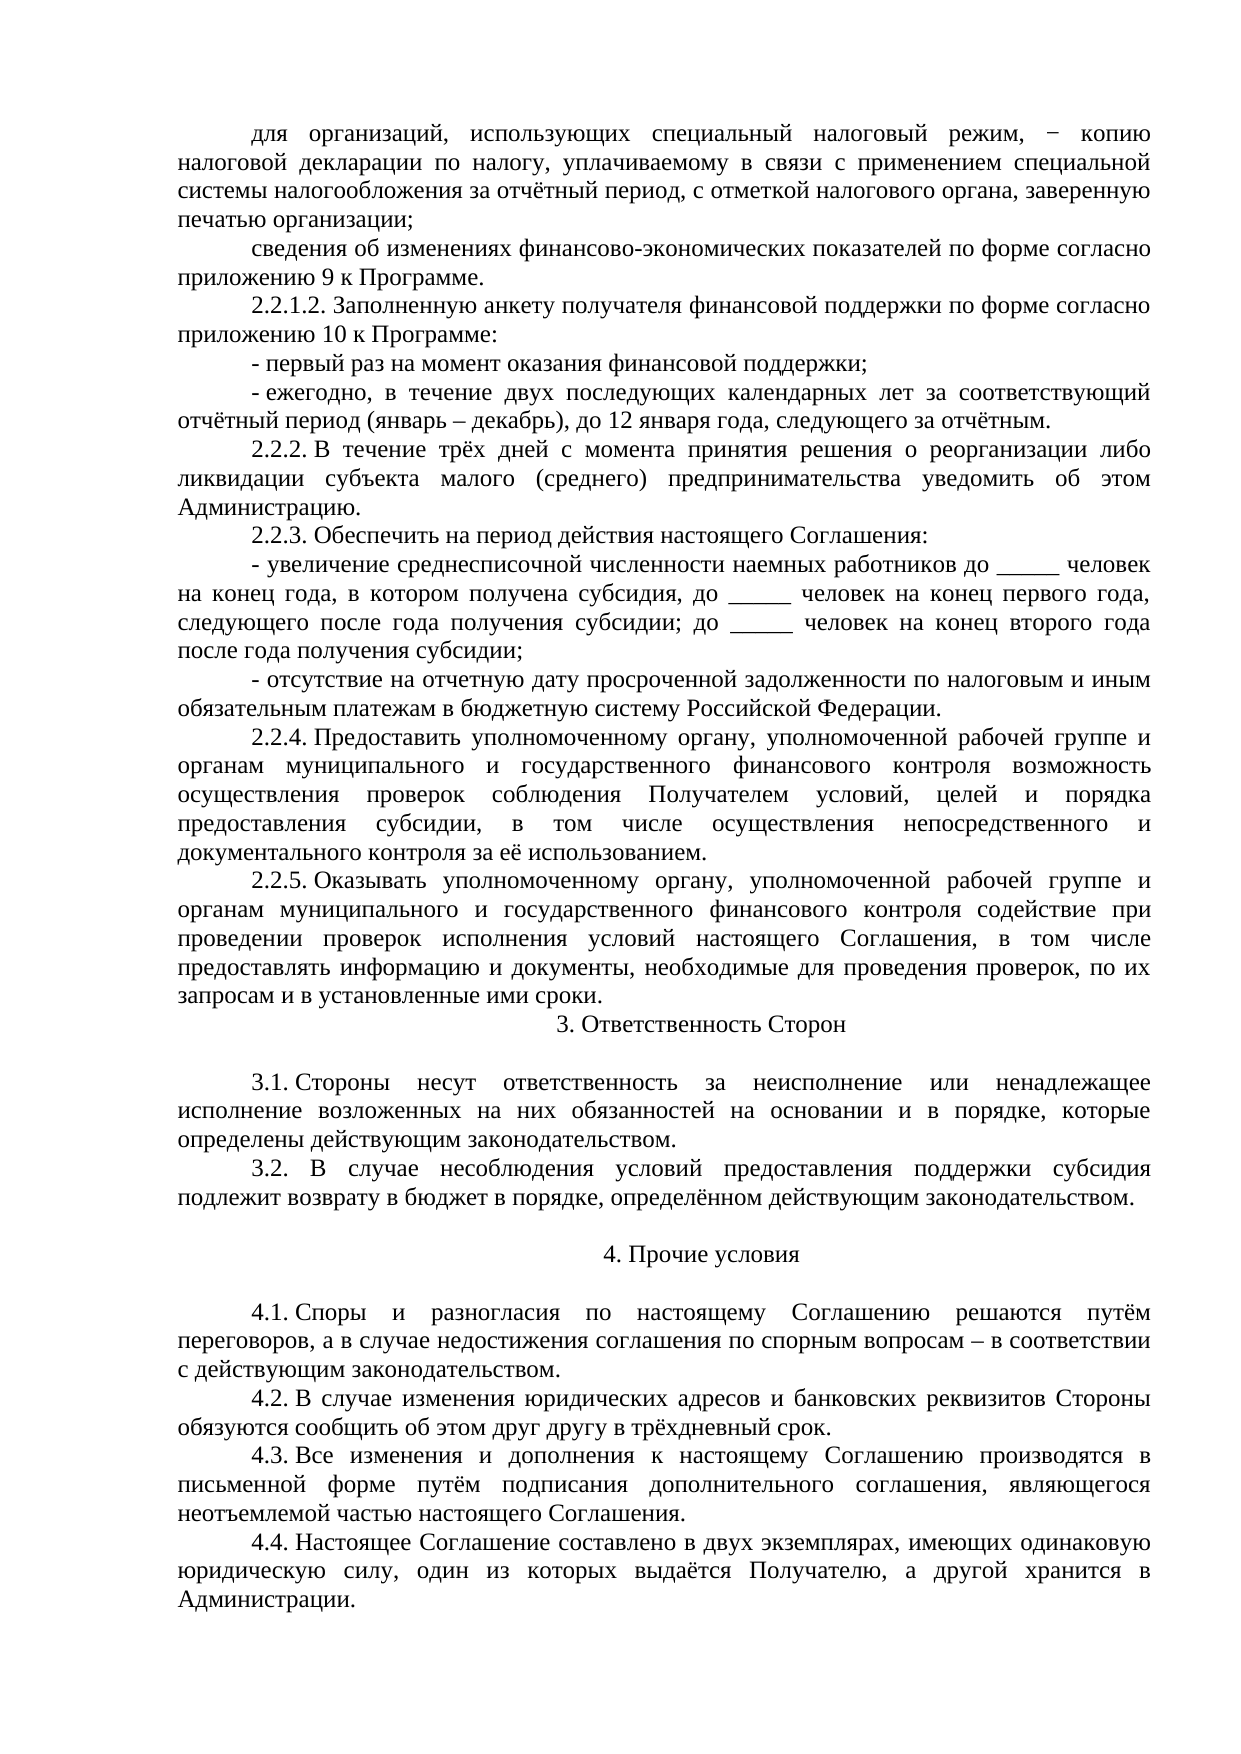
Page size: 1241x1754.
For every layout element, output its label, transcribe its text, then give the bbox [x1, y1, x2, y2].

text 4. Прочие условия [177, 1239, 1152, 1268]
text 3.2. В случае несоблюдения условий предоставления поддержки субсидия подлежит возврату в бюджет в порядке, определённом действующим законодательством. [177, 1153, 1152, 1211]
text для организаций, использующих специальный налоговый режим, − копию налоговой декларации по налогу, уплачиваемому в связи с применением специальной системы налогообложения за отчётный период, с отметкой налогового органа, заверенную печатью организации; [177, 118, 1152, 233]
text 3.1. Стороны несут ответственность за неисполнение или ненадлежащее исполнение возложенных на них обязанностей на основании и в порядке, которые определены действующим законодательством. [177, 1067, 1152, 1153]
text - первый раз на момент оказания финансовой поддержки; [177, 348, 1152, 377]
text сведения об изменениях финансово-экономических показателей по форме согласно приложению 9 к Программе. [177, 233, 1152, 291]
text 4.2. В случае изменения юридических адресов и банковских реквизитов Стороны обязуются сообщить об этом друг другу в трёхдневный срок. [177, 1383, 1152, 1441]
text - ежегодно, в течение двух последующих календарных лет за соответствующий отчётный период (январь – декабрь), до 12 января года, следующего за отчётным. [177, 377, 1152, 434]
text - отсутствие на отчетную дату просроченной задолженности по налоговым и иным обязательным платежам в бюджетную систему Российской Федерации. [177, 664, 1152, 722]
text 3. Ответственность Сторон [177, 1009, 1152, 1038]
text 4.3. Все изменения и дополнения к настоящему Соглашению производятся в письменной форме путём подписания дополнительного соглашения, являющегося неотъемлемой частью настоящего Соглашения. [177, 1441, 1152, 1527]
text 2.2.4. Предоставить уполномоченному органу, уполномоченной рабочей группе и органам муниципального и государственного финансового контроля возможность осуществления проверок соблюдения Получателем условий, целей и порядка предоставления субсидии, в том числе осуществления непосредственного и документального контроля за её использованием. [177, 722, 1152, 866]
text 4.1. Споры и разногласия по настоящему Соглашению решаются путём переговоров, а в случае недостижения соглашения по спорным вопросам – в соответствии с действующим законодательством. [177, 1297, 1152, 1383]
text 2.2.2. В течение трёх дней с момента принятия решения о реорганизации либо ликвидации субъекта малого (среднего) предпринимательства уведомить об этом Администрацию. [177, 434, 1152, 521]
text 2.2.5. Оказывать уполномоченному органу, уполномоченной рабочей группе и органам муниципального и государственного финансового контроля содействие при проведении проверок исполнения условий настоящего Соглашения, в том числе предоставлять информацию и документы, необходимые для проведения проверок, по их запросам и в установленные ими сроки. [177, 866, 1152, 1009]
text 4.4. Настоящее Соглашение составлено в двух экземплярах, имеющих одинаковую юридическую силу, один из которых выдаётся Получателю, а другой хранится в Администрации. [177, 1527, 1152, 1613]
text 2.2.3. Обеспечить на период действия настоящего Соглашения: [177, 521, 1152, 549]
text 2.2.1.2. Заполненную анкету получателя финансовой поддержки по форме согласно приложению 10 к Программе: [177, 291, 1152, 348]
text - увеличение среднесписочной численности наемных работников до _____ человек на конец года, в котором получена субсидия, до _____ человек на конец первого года, следующего после года получения субсидии; до _____ человек на конец второго года после года получения субсидии; [177, 549, 1152, 664]
